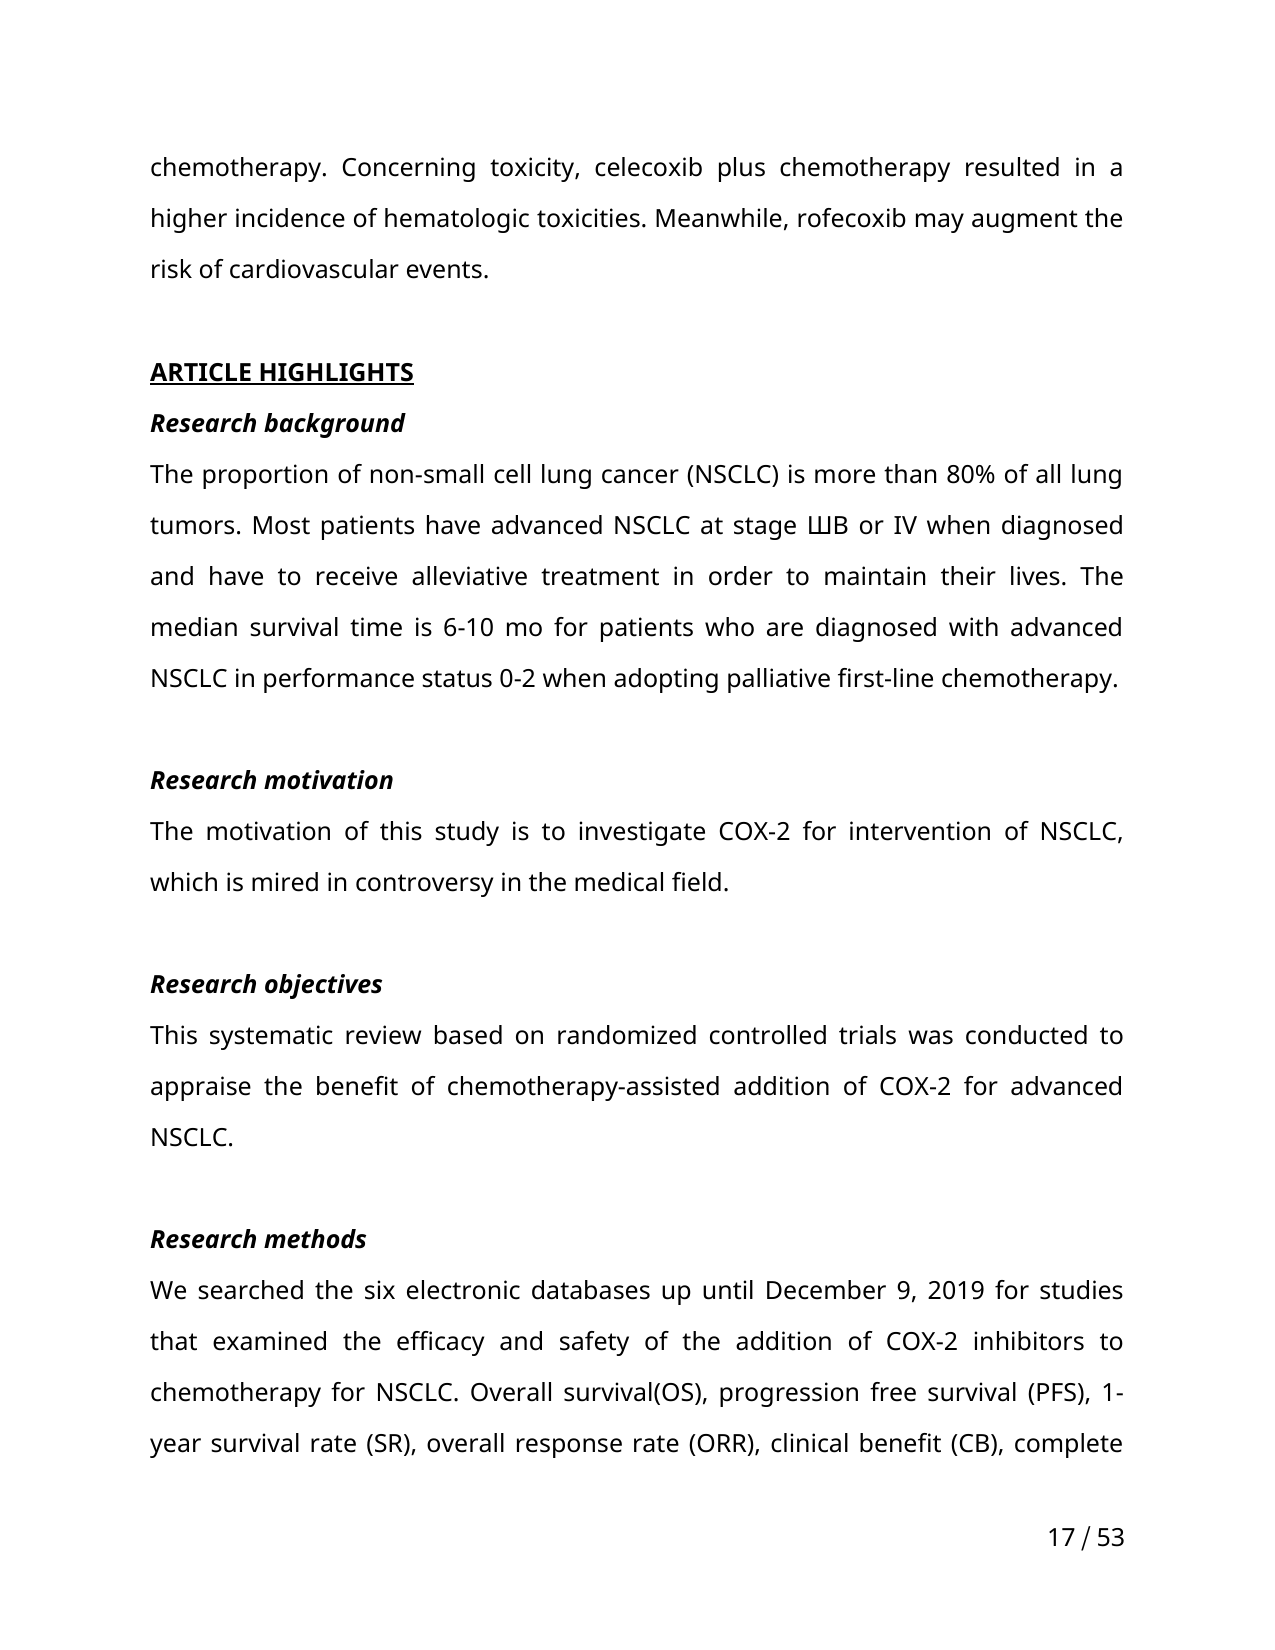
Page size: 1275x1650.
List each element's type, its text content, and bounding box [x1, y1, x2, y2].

text Research objectives [150, 967, 1125, 1001]
text The motivation of this study is to investigate COX-2 for intervention of NSCLC, which is mired in controversy in the medical field. [150, 813, 1125, 899]
text Research methods [150, 1222, 1125, 1256]
text The proportion of non-small cell lung cancer (NSCLC) is more than 80% of all lung tumors. Most patients have advanced NSCLC at stage ШB or IV when diagnosed and have to receive alleviative treatment in order to maintain their lives. The median survival time is 6-10 mo for patients who are diagnosed with advanced NSCLC in performance status 0-2 when adopting palliative first-line chemotherapy. [150, 456, 1125, 694]
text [150, 150, 1125, 286]
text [150, 1273, 1125, 1460]
text Research motivation [150, 762, 1125, 797]
text This systematic review based on randomized controlled trials was conducted to appraise the benefit of chemotherapy-assisted addition of COX-2 for advanced NSCLC. [150, 1018, 1125, 1154]
text Research background [150, 405, 1125, 439]
text ARTICLE HIGHLIGHTS [150, 354, 1125, 388]
